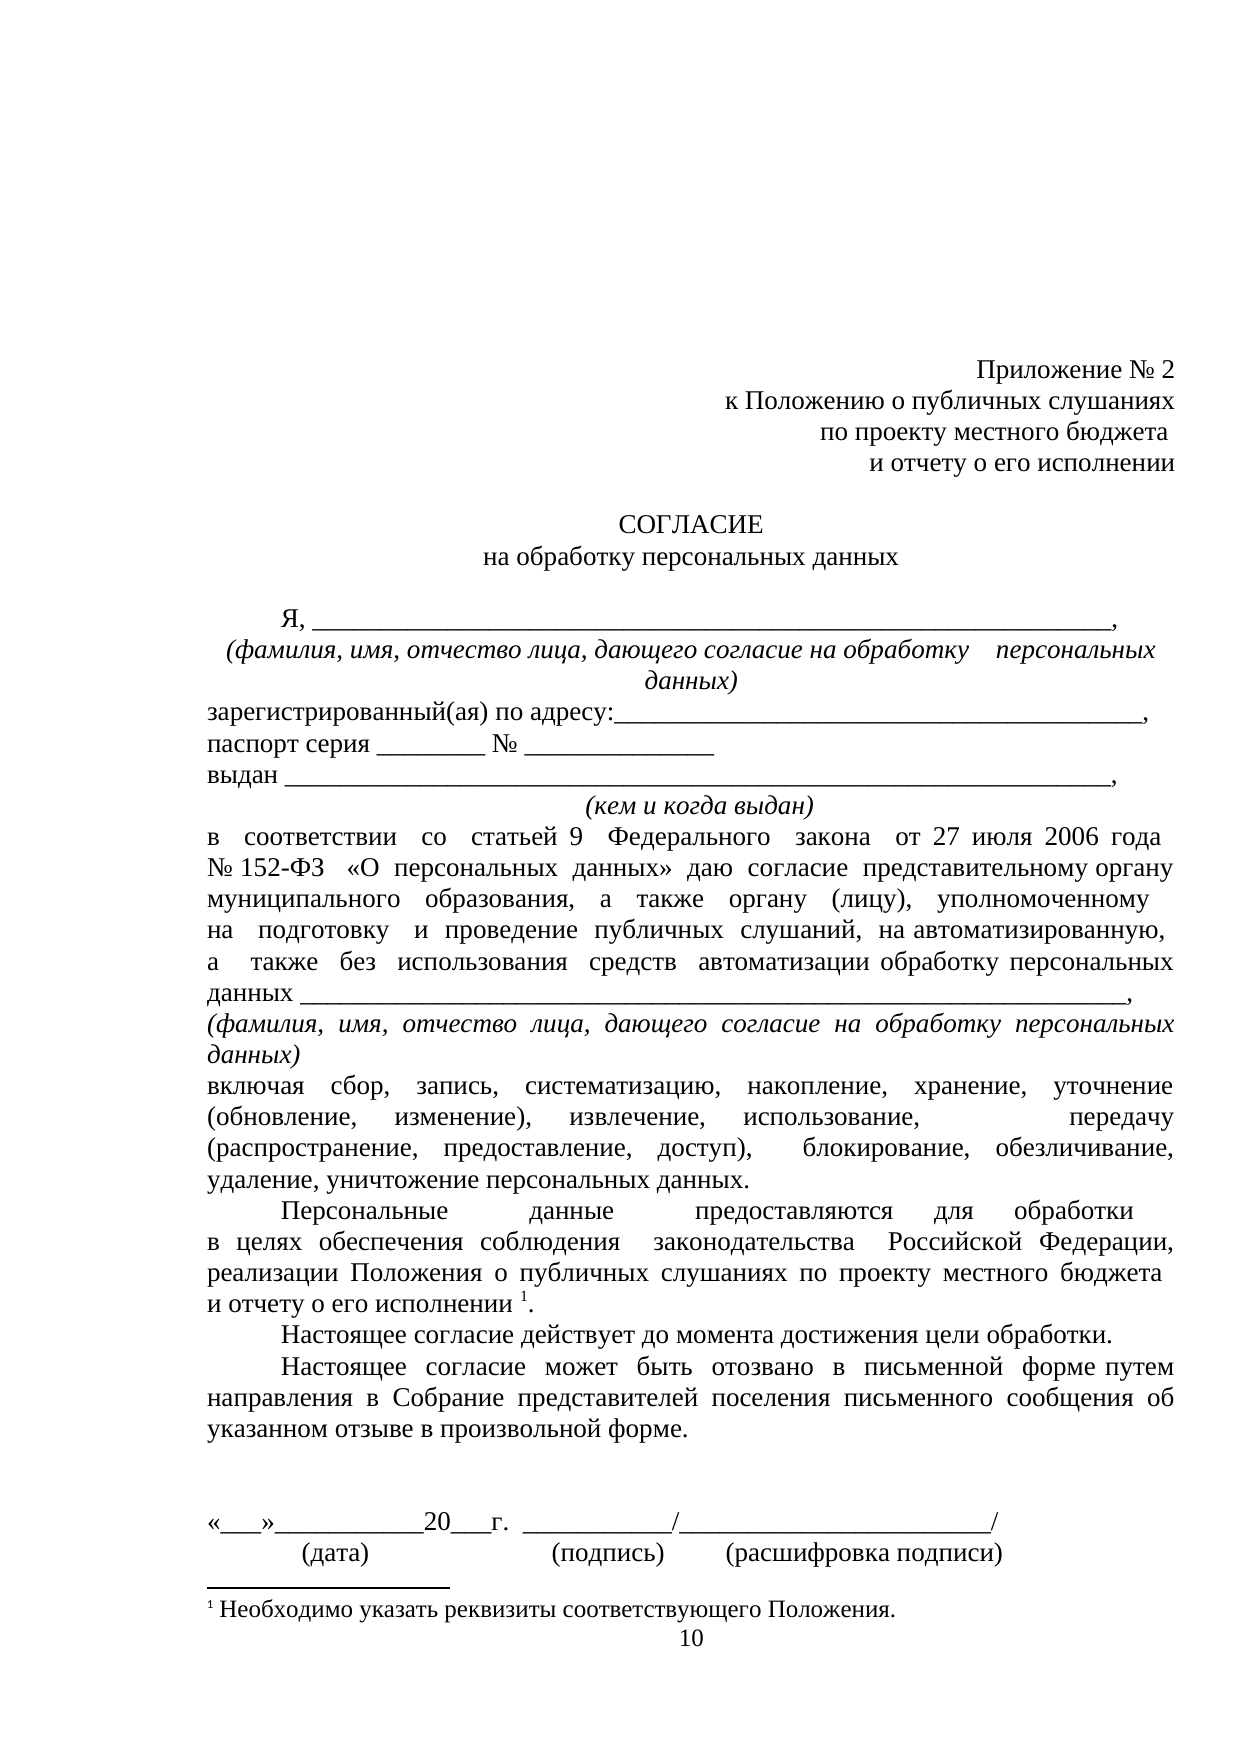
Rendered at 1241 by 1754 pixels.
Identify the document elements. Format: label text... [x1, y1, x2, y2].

text (дата) (подпись) (расшифровка подписи) [207, 1536, 1175, 1568]
text в соответствии со статьей 9 Федерального закона от 27 июля 2006 года № 152-ФЗ «О персональных данных» даю согласие представительному органу муниципального образования, а также органу (лицу), уполномоченному на подготовку и проведение публичных слушаний, на автоматизированную, а также без использования средств автоматизации обработку персональных данных _____________________________________________________________, [207, 820, 1175, 1007]
text по проекту местного бюджета и отчету о его исполнении [207, 415, 1175, 477]
text Приложение № 2 [207, 353, 1175, 384]
text (кем и когда выдан) [207, 789, 1175, 820]
text зарегистрированный(ая) по адресу:_______________________________________, [207, 696, 1175, 727]
text Персональные данные предоставляются для обработки в целях обеспечения соблюдения законодательства Российской Федерации, реализации Положения о публичных слушаниях по проекту местного бюджета и отчету о его исполнении . [207, 1194, 1175, 1318]
text «___»___________20___г. ___________/_______________________/ [207, 1505, 1175, 1536]
text (фамилия, имя, отчество лица, дающего согласие на обработку персональных данных) [207, 633, 1175, 696]
text Настоящее согласие действует до момента достижения цели обработки. [207, 1318, 1175, 1349]
text СОГЛАСИЕ [207, 509, 1175, 540]
text (фамилия, имя, отчество лица, дающего согласие на обработку персональных данных) [207, 1007, 1175, 1069]
text на обработку персональных данных [207, 540, 1175, 571]
text выдан _____________________________________________________________, [207, 758, 1175, 789]
text паспорт серия ________ № ______________ [207, 727, 1175, 758]
text включая сбор, запись, систематизацию, накопление, хранение, уточнение (обновление, изменение), извлечение, использование, передачу (распространение, предоставление, доступ), блокирование, обезличивание, удаление, уничтожение персональных данных. [207, 1069, 1175, 1194]
text Я, ___________________________________________________________, [207, 602, 1175, 633]
text Настоящее согласие может быть отозвано в письменной форме путем направления в Собрание представителей поселения письменного сообщения об указанном отзыве в произвольной форме. [207, 1349, 1175, 1443]
text к Положению о публичных слушаниях [207, 384, 1175, 415]
